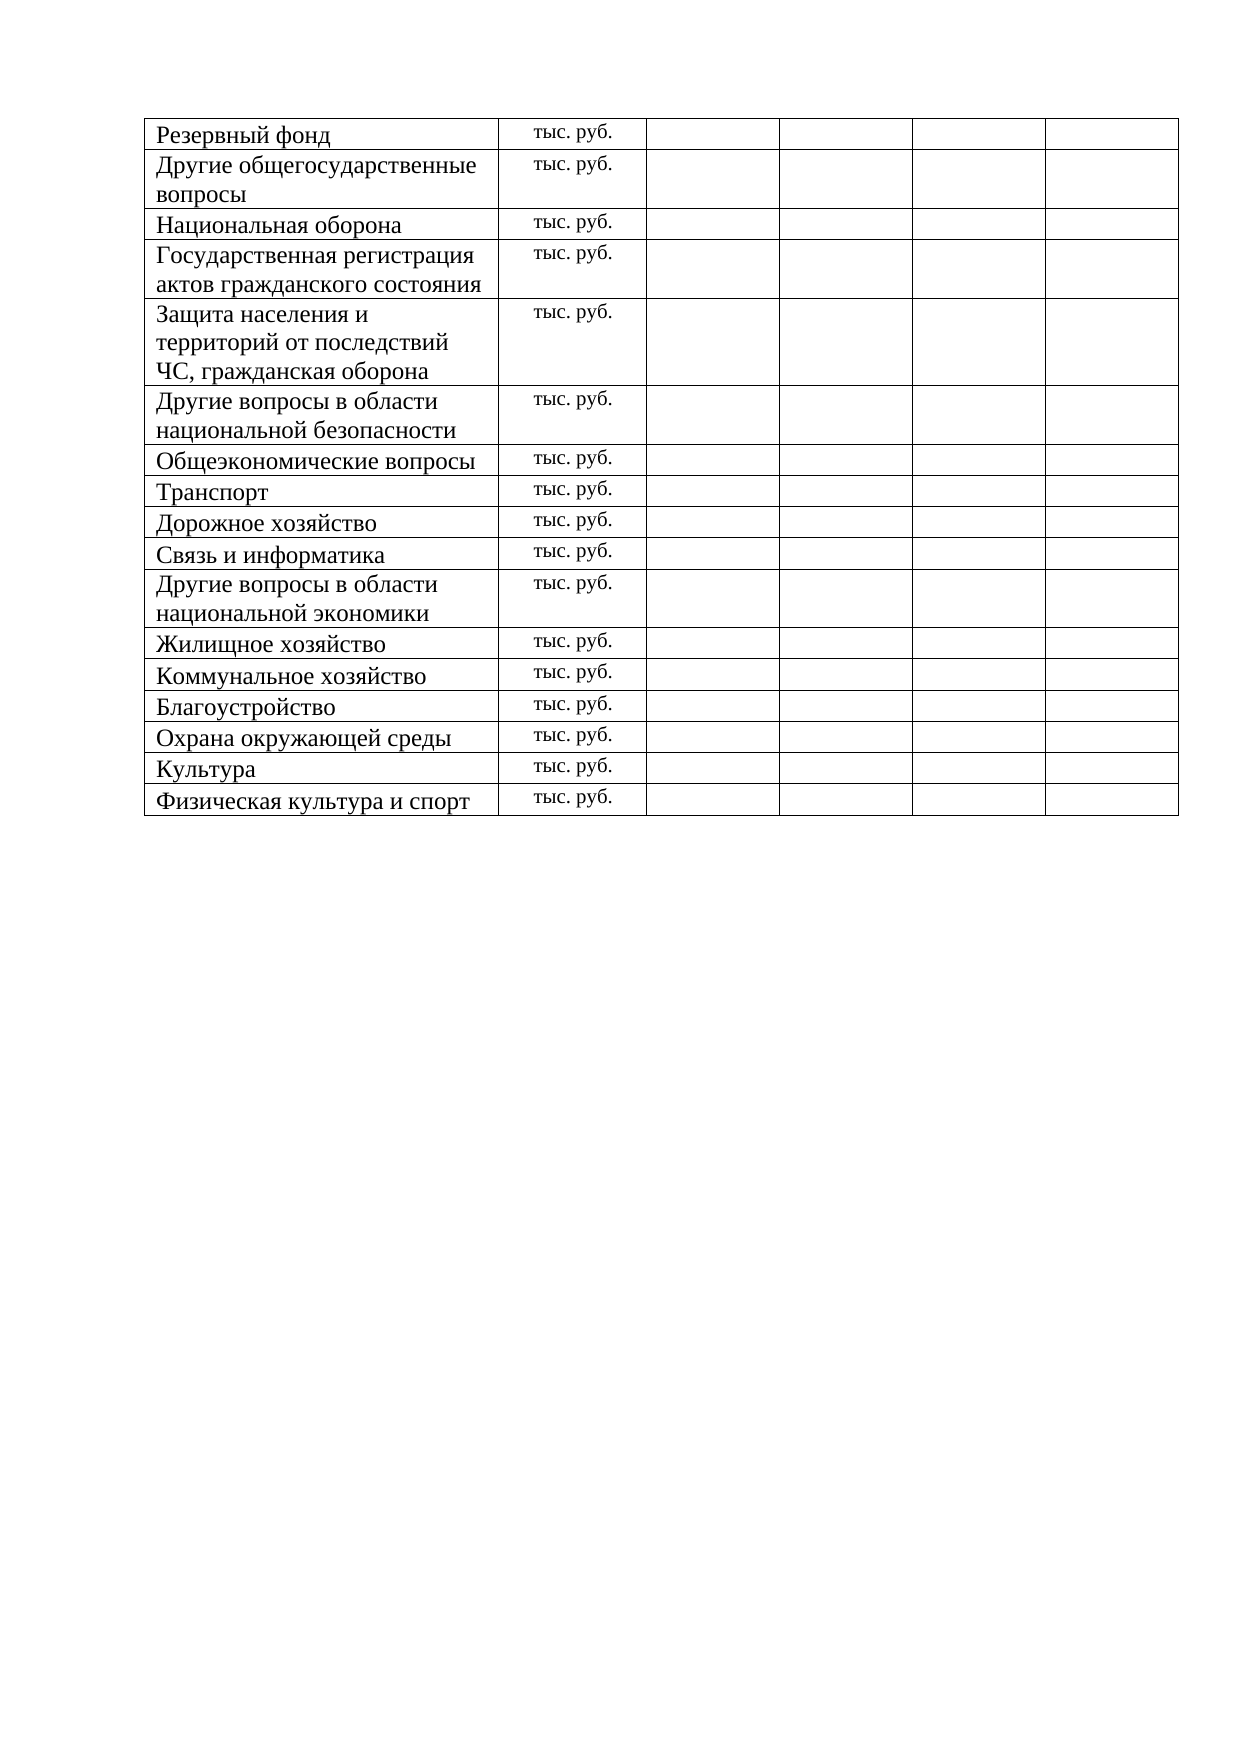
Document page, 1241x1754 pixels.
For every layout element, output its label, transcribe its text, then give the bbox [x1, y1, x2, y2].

table_cell [913, 722, 1045, 752]
table_cell [913, 691, 1045, 721]
table_cell [647, 240, 779, 298]
table_cell [780, 538, 912, 568]
table_cell [780, 386, 912, 443]
table_cell [913, 386, 1045, 443]
table_cell [647, 209, 779, 239]
table_cell Транспорт [145, 476, 498, 506]
table_cell [647, 628, 779, 658]
table_cell тыс. руб. [499, 691, 646, 721]
table_cell Связь и информатика [145, 538, 498, 568]
table_cell [780, 150, 912, 208]
table_cell [1046, 691, 1178, 721]
table_cell Государственная регистрация актов гражданского состояния [145, 240, 498, 298]
table_cell [913, 753, 1045, 783]
table_cell Другие вопросы в области национальной безопасности [145, 386, 498, 443]
table_cell [913, 119, 1045, 149]
table_cell [780, 507, 912, 537]
table_cell [1046, 507, 1178, 537]
table_cell [913, 209, 1045, 239]
table_cell [780, 209, 912, 239]
table_cell тыс. руб. [499, 240, 646, 298]
table_cell [780, 119, 912, 149]
table_cell [1046, 628, 1178, 658]
table_cell [913, 538, 1045, 568]
table_cell Резервный фонд [145, 119, 498, 149]
table_cell Жилищное хозяйство [145, 628, 498, 658]
table_cell [913, 659, 1045, 689]
table_cell [647, 507, 779, 537]
table_cell [647, 476, 779, 506]
table_cell [1046, 386, 1178, 443]
table_cell тыс. руб. [499, 753, 646, 783]
table_cell [1046, 753, 1178, 783]
table_cell Дорожное хозяйство [145, 507, 498, 537]
table_cell [1046, 722, 1178, 752]
table_cell [1046, 659, 1178, 689]
table_cell Культура [145, 753, 498, 783]
table_cell [913, 507, 1045, 537]
table_cell [913, 628, 1045, 658]
table_cell [913, 240, 1045, 298]
table_cell [780, 722, 912, 752]
table_cell [913, 476, 1045, 506]
table_cell [647, 722, 779, 752]
table_cell Охрана окружающей среды [145, 722, 498, 752]
table_cell [913, 570, 1045, 627]
table_cell [780, 445, 912, 475]
table_cell тыс. руб. [499, 538, 646, 568]
table_cell [780, 784, 912, 814]
table_cell [647, 445, 779, 475]
table_cell тыс. руб. [499, 628, 646, 658]
table_cell [780, 753, 912, 783]
table_cell [647, 538, 779, 568]
table_cell тыс. руб. [499, 722, 646, 752]
table_cell тыс. руб. [499, 299, 646, 385]
table_cell [1046, 445, 1178, 475]
table_cell [780, 659, 912, 689]
table_cell тыс. руб. [499, 209, 646, 239]
table_cell тыс. руб. [499, 150, 646, 208]
table_cell Национальная оборона [145, 209, 498, 239]
table_cell [647, 150, 779, 208]
table_cell Общеэкономические вопросы [145, 445, 498, 475]
table_cell Другие вопросы в области национальной экономики [145, 570, 498, 627]
table_cell [647, 119, 779, 149]
table_cell [913, 299, 1045, 385]
table_cell [1046, 784, 1178, 814]
table_cell [780, 691, 912, 721]
table_cell [913, 784, 1045, 814]
table_cell [1046, 240, 1178, 298]
table_cell [1046, 538, 1178, 568]
table_cell тыс. руб. [499, 119, 646, 149]
table_cell [1046, 119, 1178, 149]
table_cell [1046, 209, 1178, 239]
table_cell [647, 784, 779, 814]
table_cell [1046, 570, 1178, 627]
table_cell [647, 299, 779, 385]
table_cell [647, 691, 779, 721]
table_cell тыс. руб. [499, 445, 646, 475]
table_cell [1046, 150, 1178, 208]
table_cell [780, 240, 912, 298]
table_cell [780, 299, 912, 385]
table_cell [647, 753, 779, 783]
table_cell тыс. руб. [499, 570, 646, 627]
table_cell [913, 445, 1045, 475]
table_cell Другие общегосударственные вопросы [145, 150, 498, 208]
table_cell Коммунальное хозяйство [145, 659, 498, 689]
table_cell [647, 659, 779, 689]
table_cell тыс. руб. [499, 386, 646, 443]
table_cell [647, 570, 779, 627]
table_cell [780, 628, 912, 658]
table_cell [780, 476, 912, 506]
table_cell Физическая культура и спорт [145, 784, 498, 814]
table_cell тыс. руб. [499, 476, 646, 506]
table_cell [647, 386, 779, 443]
table_cell Защита населения и территорий от последствий ЧС, гражданская оборона [145, 299, 498, 385]
table_cell [1046, 476, 1178, 506]
table_cell [913, 150, 1045, 208]
table_cell Благоустройство [145, 691, 498, 721]
table_cell тыс. руб. [499, 659, 646, 689]
table_cell тыс. руб. [499, 784, 646, 814]
table_cell тыс. руб. [499, 507, 646, 537]
table_cell [1046, 299, 1178, 385]
table_cell [780, 570, 912, 627]
